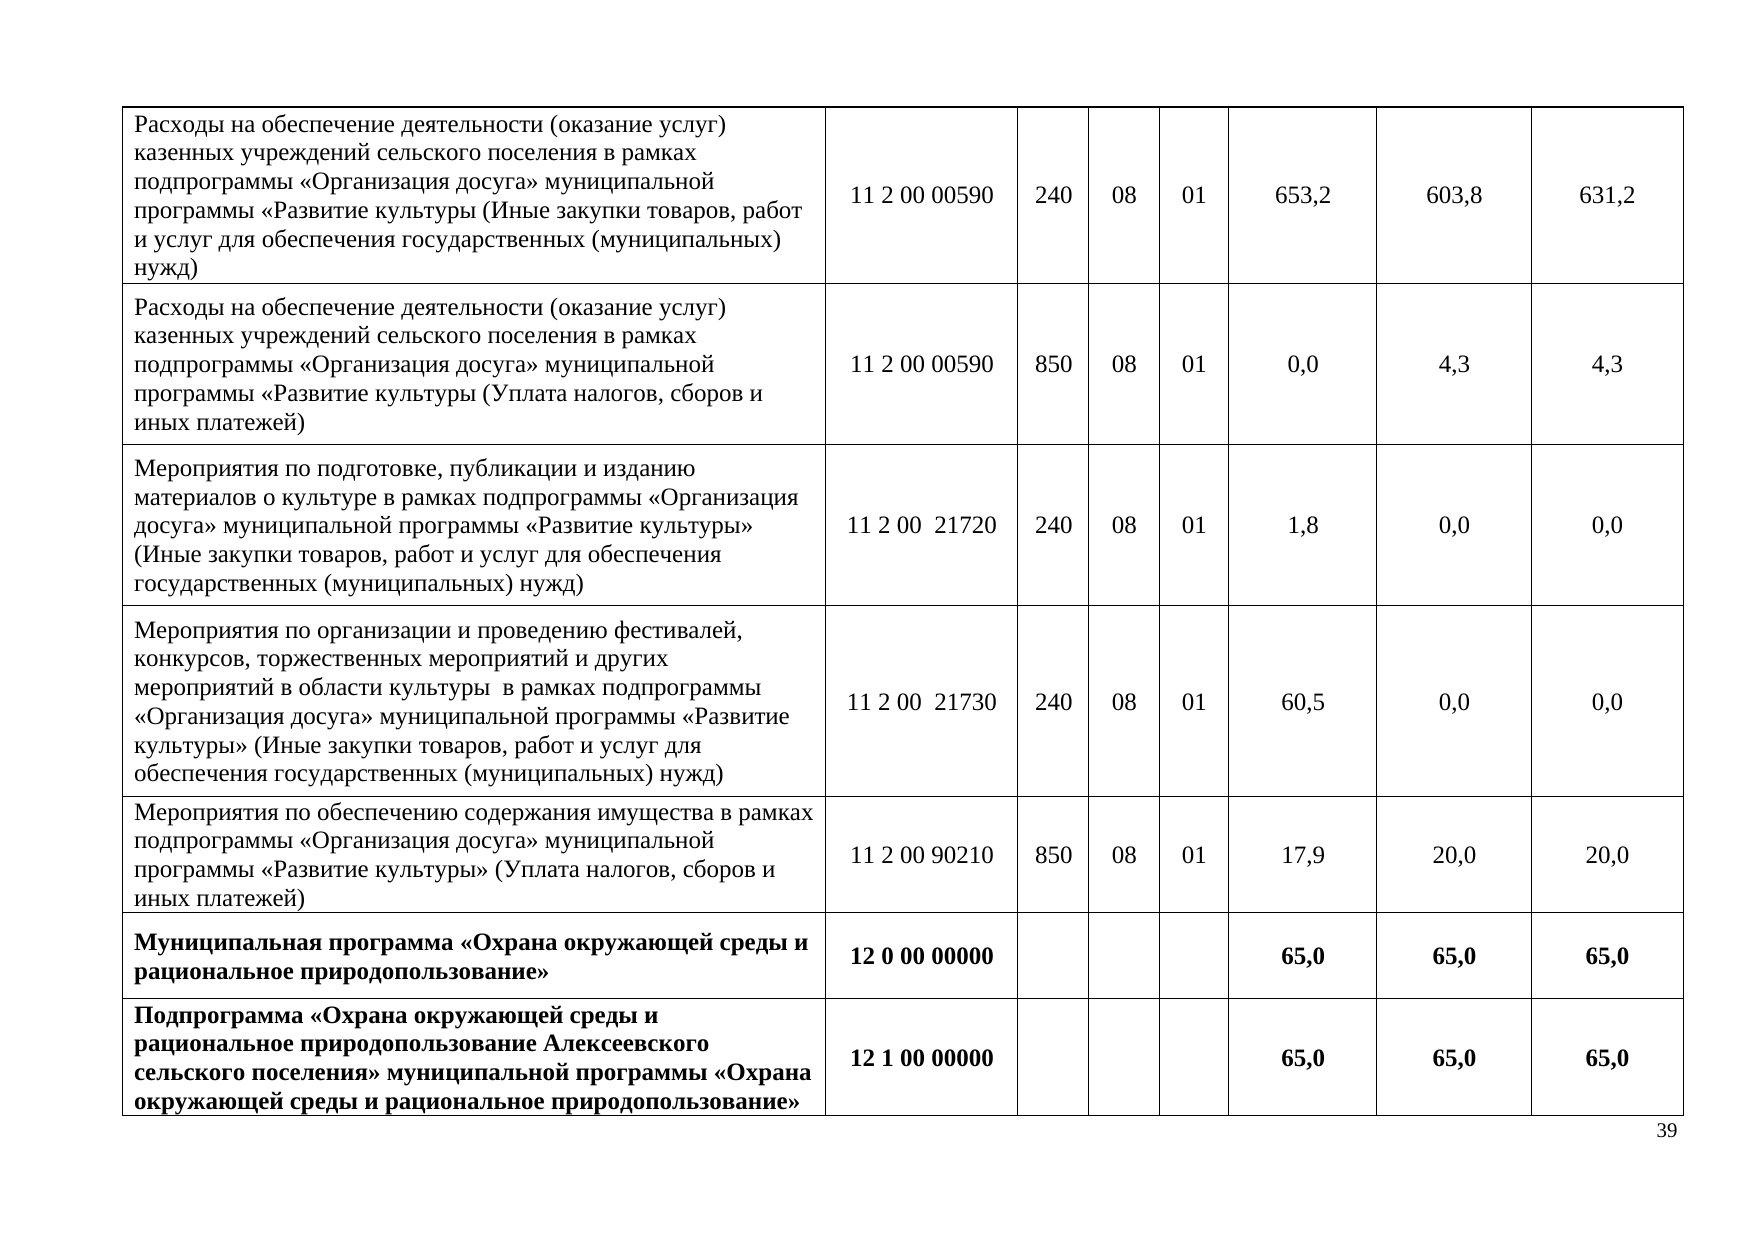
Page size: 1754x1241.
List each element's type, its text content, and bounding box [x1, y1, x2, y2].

table_cell 603,8 [1377, 108, 1531, 282]
table_cell 65,0 [1229, 913, 1376, 998]
table_cell 0,0 [1532, 445, 1683, 605]
table_cell 01 [1160, 108, 1228, 282]
table_cell 0,0 [1377, 445, 1531, 605]
table_cell [1089, 999, 1159, 1115]
table_cell Расходы на обеспечение деятельности (оказание услуг) казенных учреждений сельского поселения в рамках подпрограммы «Организация досуга» муниципальной программы «Развитие культуры (Уплата налогов, сборов и иных платежей) [123, 284, 825, 443]
table_cell 08 [1089, 797, 1159, 912]
table_cell 08 [1089, 445, 1159, 605]
table_cell 65,0 [1377, 999, 1531, 1115]
table_cell 240 [1018, 108, 1088, 282]
table_cell 12 1 00 00000 [826, 999, 1017, 1115]
table_cell [1089, 913, 1159, 998]
table_cell 0,0 [1532, 606, 1683, 796]
table_cell 4,3 [1532, 284, 1683, 443]
table_cell 01 [1160, 445, 1228, 605]
table_cell 65,0 [1532, 913, 1683, 998]
table_cell 17,9 [1229, 797, 1376, 912]
table_cell 11 2 00 90210 [826, 797, 1017, 912]
table_cell 20,0 [1377, 797, 1531, 912]
table_cell [1018, 999, 1088, 1115]
table_cell Мероприятия по обеспечению содержания имущества в рамках подпрограммы «Организация досуга» муниципальной программы «Развитие культуры» (Уплата налогов, сборов и иных платежей) [123, 797, 825, 912]
table_cell 1,8 [1229, 445, 1376, 605]
table_cell 11 2 00 00590 [826, 284, 1017, 443]
table_cell 850 [1018, 797, 1088, 912]
table_cell 11 2 00 00590 [826, 108, 1017, 282]
table_cell 01 [1160, 284, 1228, 443]
table_cell 12 0 00 00000 [826, 913, 1017, 998]
table_cell Мероприятия по подготовке, публикации и изданию материалов о культуре в рамках подпрограммы «Организация досуга» муниципальной программы «Развитие культуры» (Иные закупки товаров, работ и услуг для обеспечения государственных (муниципальных) нужд) [123, 445, 825, 605]
table_cell Подпрограмма «Охрана окружающей среды и рациональное природопользование Алексеевского сельского поселения» муниципальной программы «Охрана окружающей среды и рациональное природопользование» [123, 999, 825, 1115]
table_cell Расходы на обеспечение деятельности (оказание услуг) казенных учреждений сельского поселения в рамках подпрограммы «Организация досуга» муниципальной программы «Развитие культуры (Иные закупки товаров, работ и услуг для обеспечения государственных (муниципальных) нужд) [123, 108, 825, 282]
table_cell 01 [1160, 606, 1228, 796]
table_cell 0,0 [1377, 606, 1531, 796]
table_cell [1160, 999, 1228, 1115]
table_cell 65,0 [1532, 999, 1683, 1115]
table_cell 11 2 00 21730 [826, 606, 1017, 796]
table_cell 4,3 [1377, 284, 1531, 443]
table_cell Муниципальная программа «Охрана окружающей среды и рациональное природопользование» [123, 913, 825, 998]
table_cell [1160, 913, 1228, 998]
table_cell 631,2 [1532, 108, 1683, 282]
table_cell Мероприятия по организации и проведению фестивалей, конкурсов, торжественных мероприятий и других мероприятий в области культуры в рамках подпрограммы «Организация досуга» муниципальной программы «Развитие культуры» (Иные закупки товаров, работ и услуг для обеспечения государственных (муниципальных) нужд) [123, 606, 825, 796]
table_cell 240 [1018, 445, 1088, 605]
table_cell 11 2 00 21720 [826, 445, 1017, 605]
table_cell 20,0 [1532, 797, 1683, 912]
table_cell 08 [1089, 284, 1159, 443]
table_cell 08 [1089, 108, 1159, 282]
table_cell 01 [1160, 797, 1228, 912]
table_cell 60,5 [1229, 606, 1376, 796]
table_cell 240 [1018, 606, 1088, 796]
table_cell 65,0 [1229, 999, 1376, 1115]
table_cell 65,0 [1377, 913, 1531, 998]
table_cell 850 [1018, 284, 1088, 443]
table_cell 0,0 [1229, 284, 1376, 443]
table_cell [1018, 913, 1088, 998]
table_cell 08 [1089, 606, 1159, 796]
table_cell 653,2 [1229, 108, 1376, 282]
